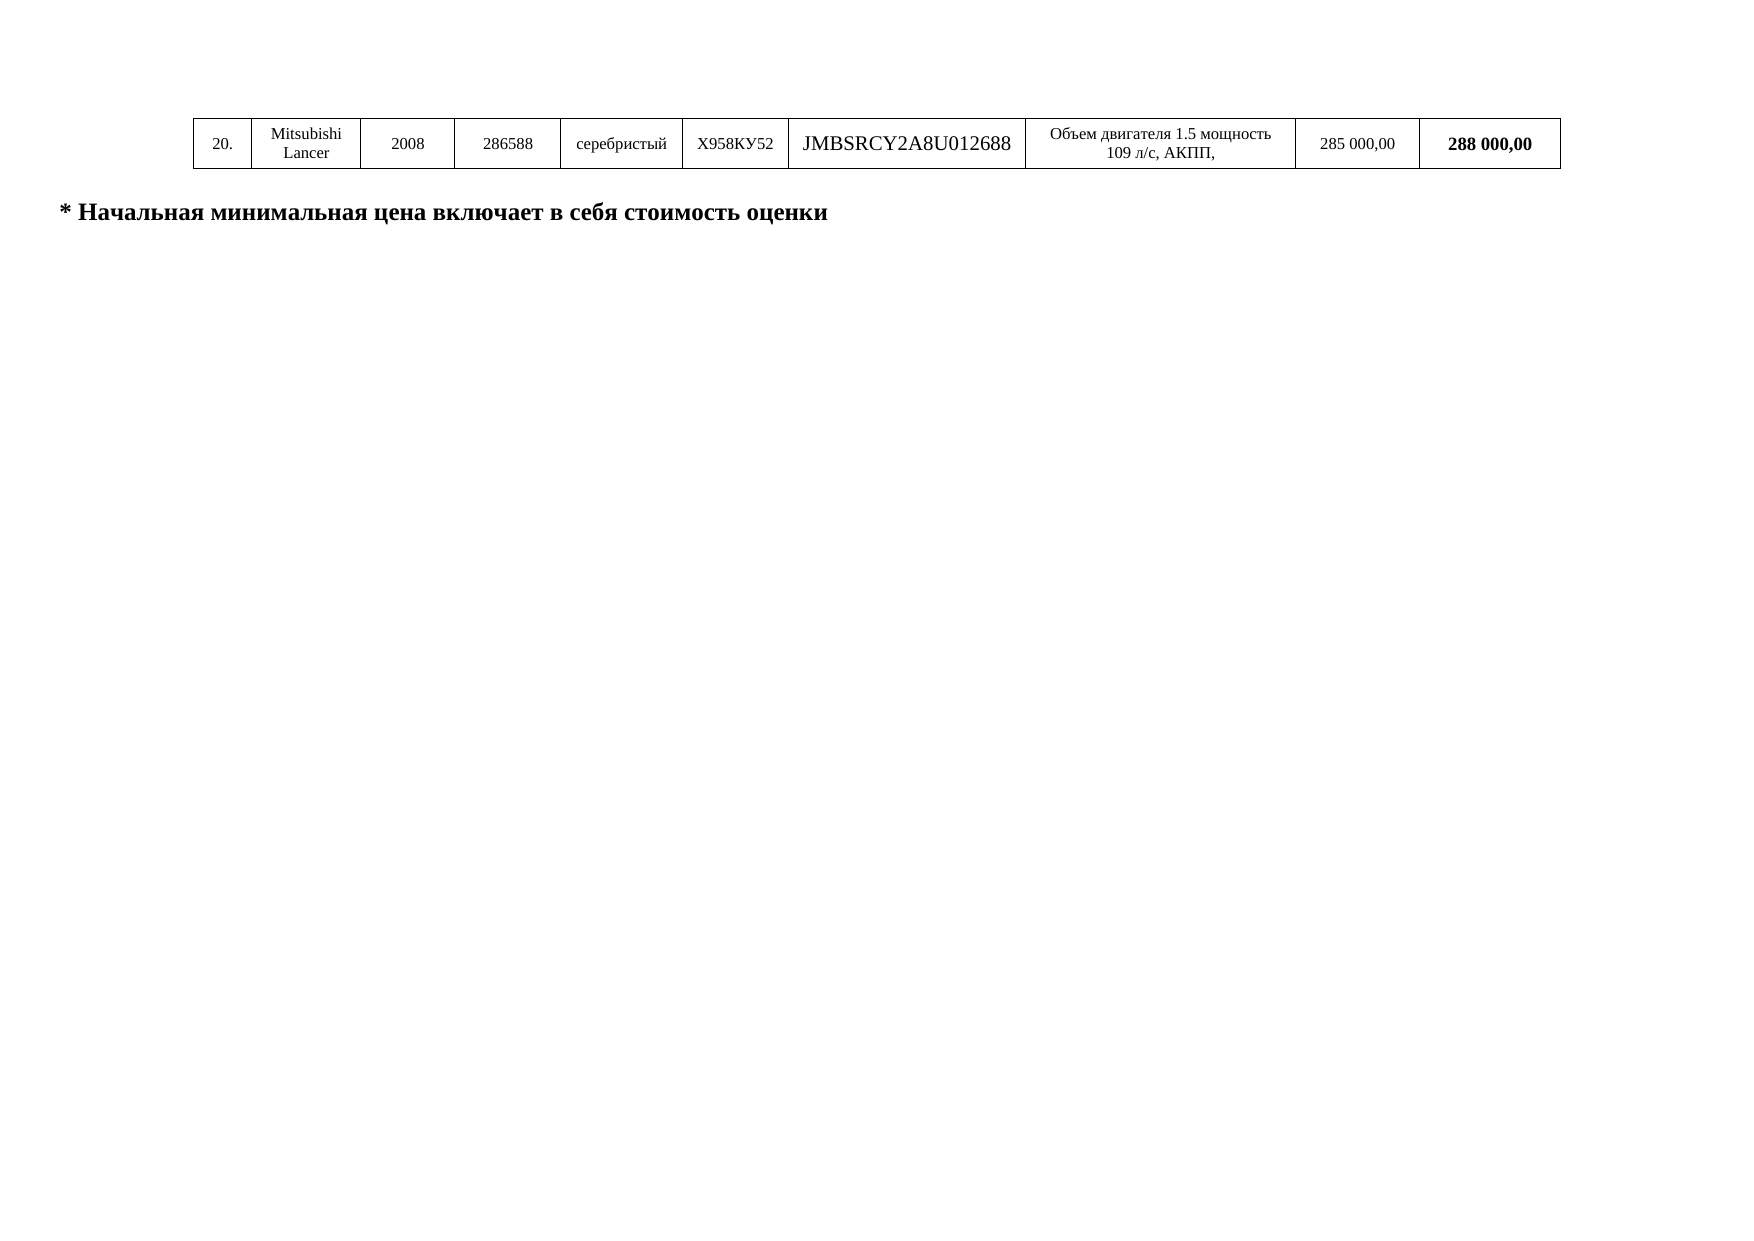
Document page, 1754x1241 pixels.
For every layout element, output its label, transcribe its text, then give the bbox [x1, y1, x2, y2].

table_cell 285 000,00 [1296, 119, 1419, 168]
table_cell Mitsubishi Lancer [252, 119, 360, 168]
table_cell 20. [194, 119, 251, 168]
table_cell 288 000,00 [1420, 119, 1560, 168]
table_cell JMBSRCY2A8U012688 [789, 119, 1025, 168]
table_cell Х958КУ52 [683, 119, 788, 168]
table_cell 286588 [455, 119, 560, 168]
table_cell 2008 [361, 119, 454, 168]
text * Начальная минимальная цена включает в себя стоимость оценки [59, 197, 1695, 226]
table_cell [1026, 119, 1295, 168]
table_cell серебристый [561, 119, 682, 168]
